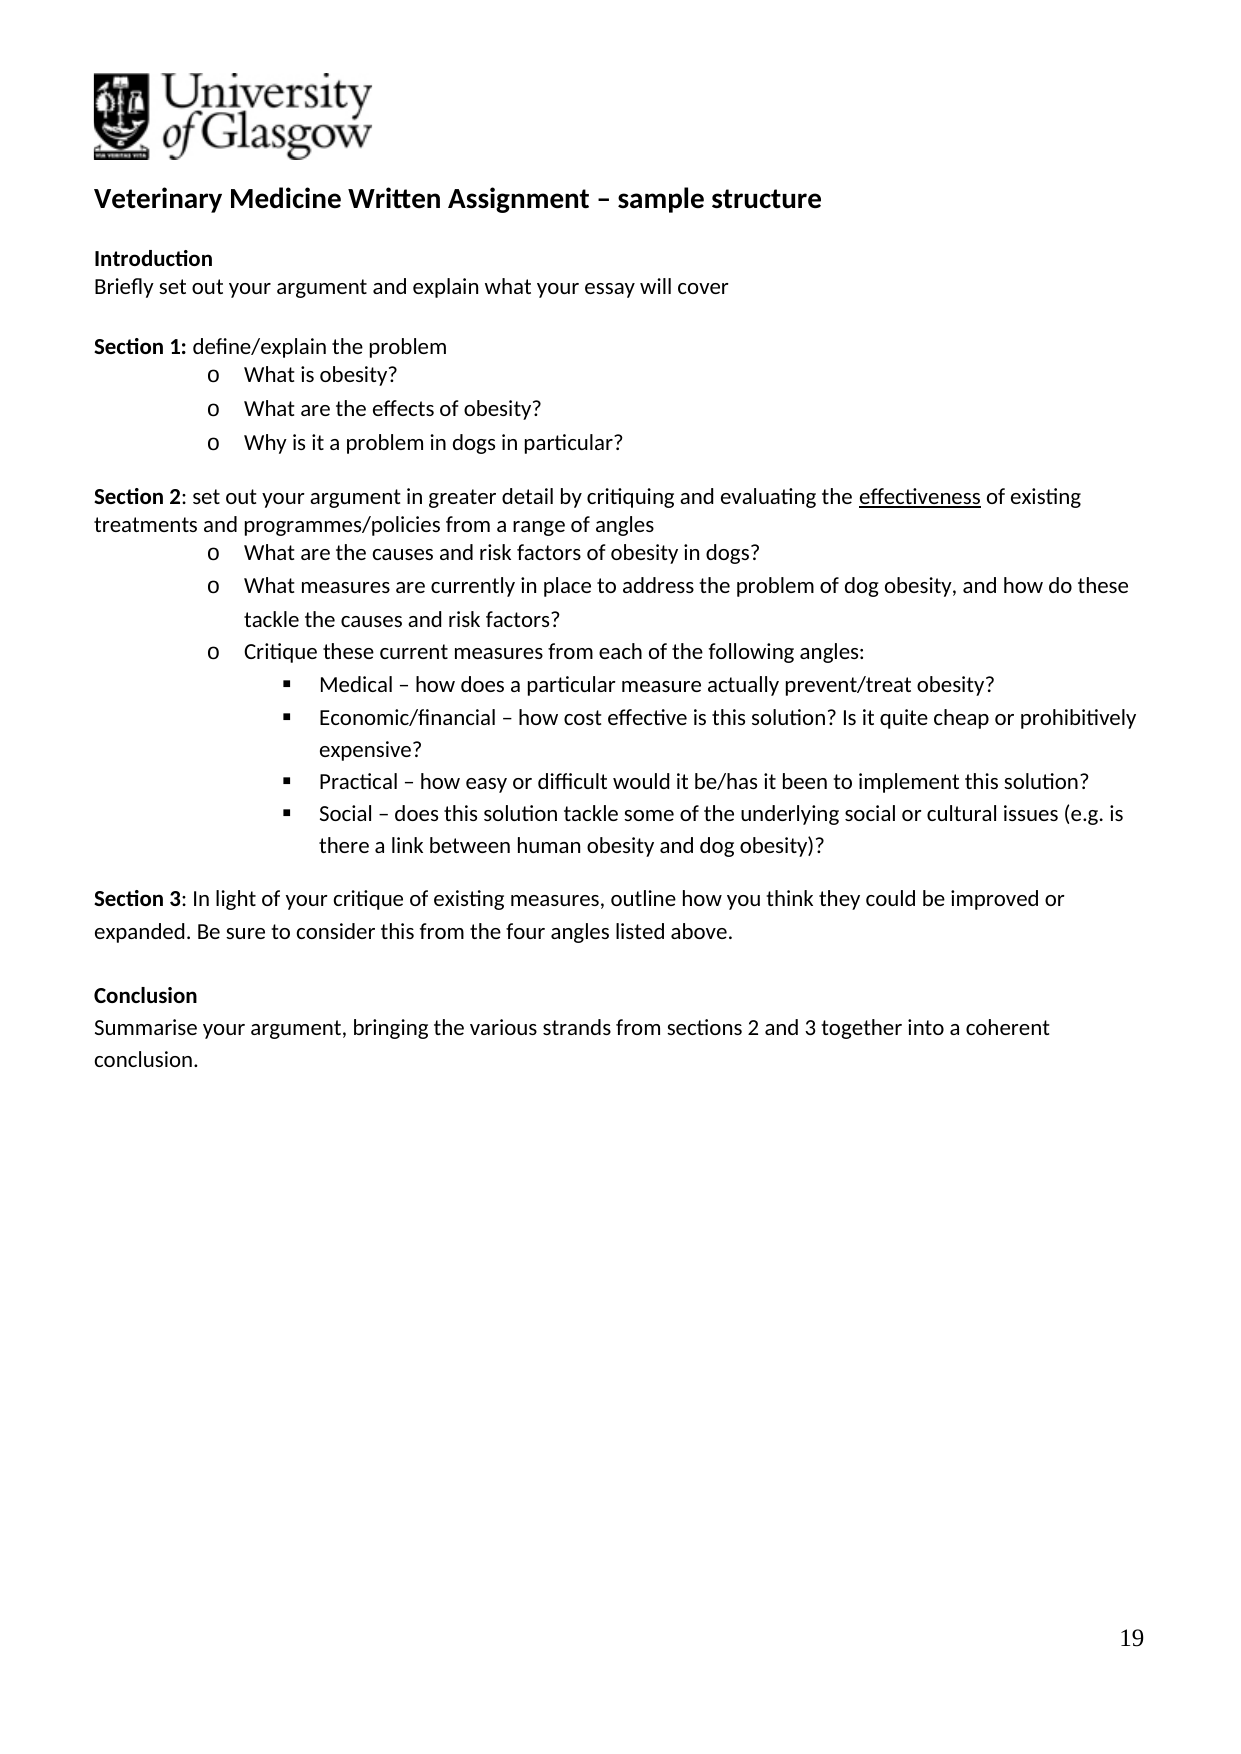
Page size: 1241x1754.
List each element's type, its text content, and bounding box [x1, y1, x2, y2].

text Conclusion [94, 981, 1144, 1009]
text Introduction [94, 244, 1144, 272]
list What are the effects of obesity? [206, 394, 1144, 423]
list Practical – how easy or difficult would it be/has it been to implement this solution? [281, 767, 1144, 795]
list Economic/financial – how cost effective is this solution? Is it quite cheap or prohibitively expensive? [281, 703, 1144, 763]
text Briefly set out your argument and explain what your essay will cover [94, 272, 1144, 300]
text Summarise your argument, bringing the various strands from sections 2 and 3 together into a coherent conclusion. [94, 1013, 1144, 1073]
text Section 1: define/explain the problem [94, 332, 1144, 361]
list Critique these current measures from each of the following angles: [206, 637, 1144, 666]
list Why is it a problem in dogs in particular? [206, 428, 1144, 457]
list What is obesity? [206, 361, 1144, 390]
list What measures are currently in place to address the problem of dog obesity, and how do these tackle the causes and risk factors? [206, 572, 1144, 633]
subtitle Veterinary Medicine Written Assignment – sample structure [94, 181, 1144, 216]
text Section 3: In light of your critique of existing measures, outline how you think they could be improved or expanded. Be sure to consider this from the four angles listed above. [94, 884, 1144, 945]
picture [93, 73, 373, 160]
list Medical – how does a particular measure actually prevent/treat obesity? [281, 671, 1144, 699]
list What are the causes and risk factors of obesity in dogs? [206, 538, 1144, 567]
list Social – does this solution tackle some of the underlying social or cultural issues (e.g. is there a link between human obesity and dog obesity)? [281, 799, 1144, 859]
text Section 2: set out your argument in greater detail by critiquing and evaluating the effectiveness of existing treatments and programmes/policies from a range of angles [94, 482, 1144, 538]
